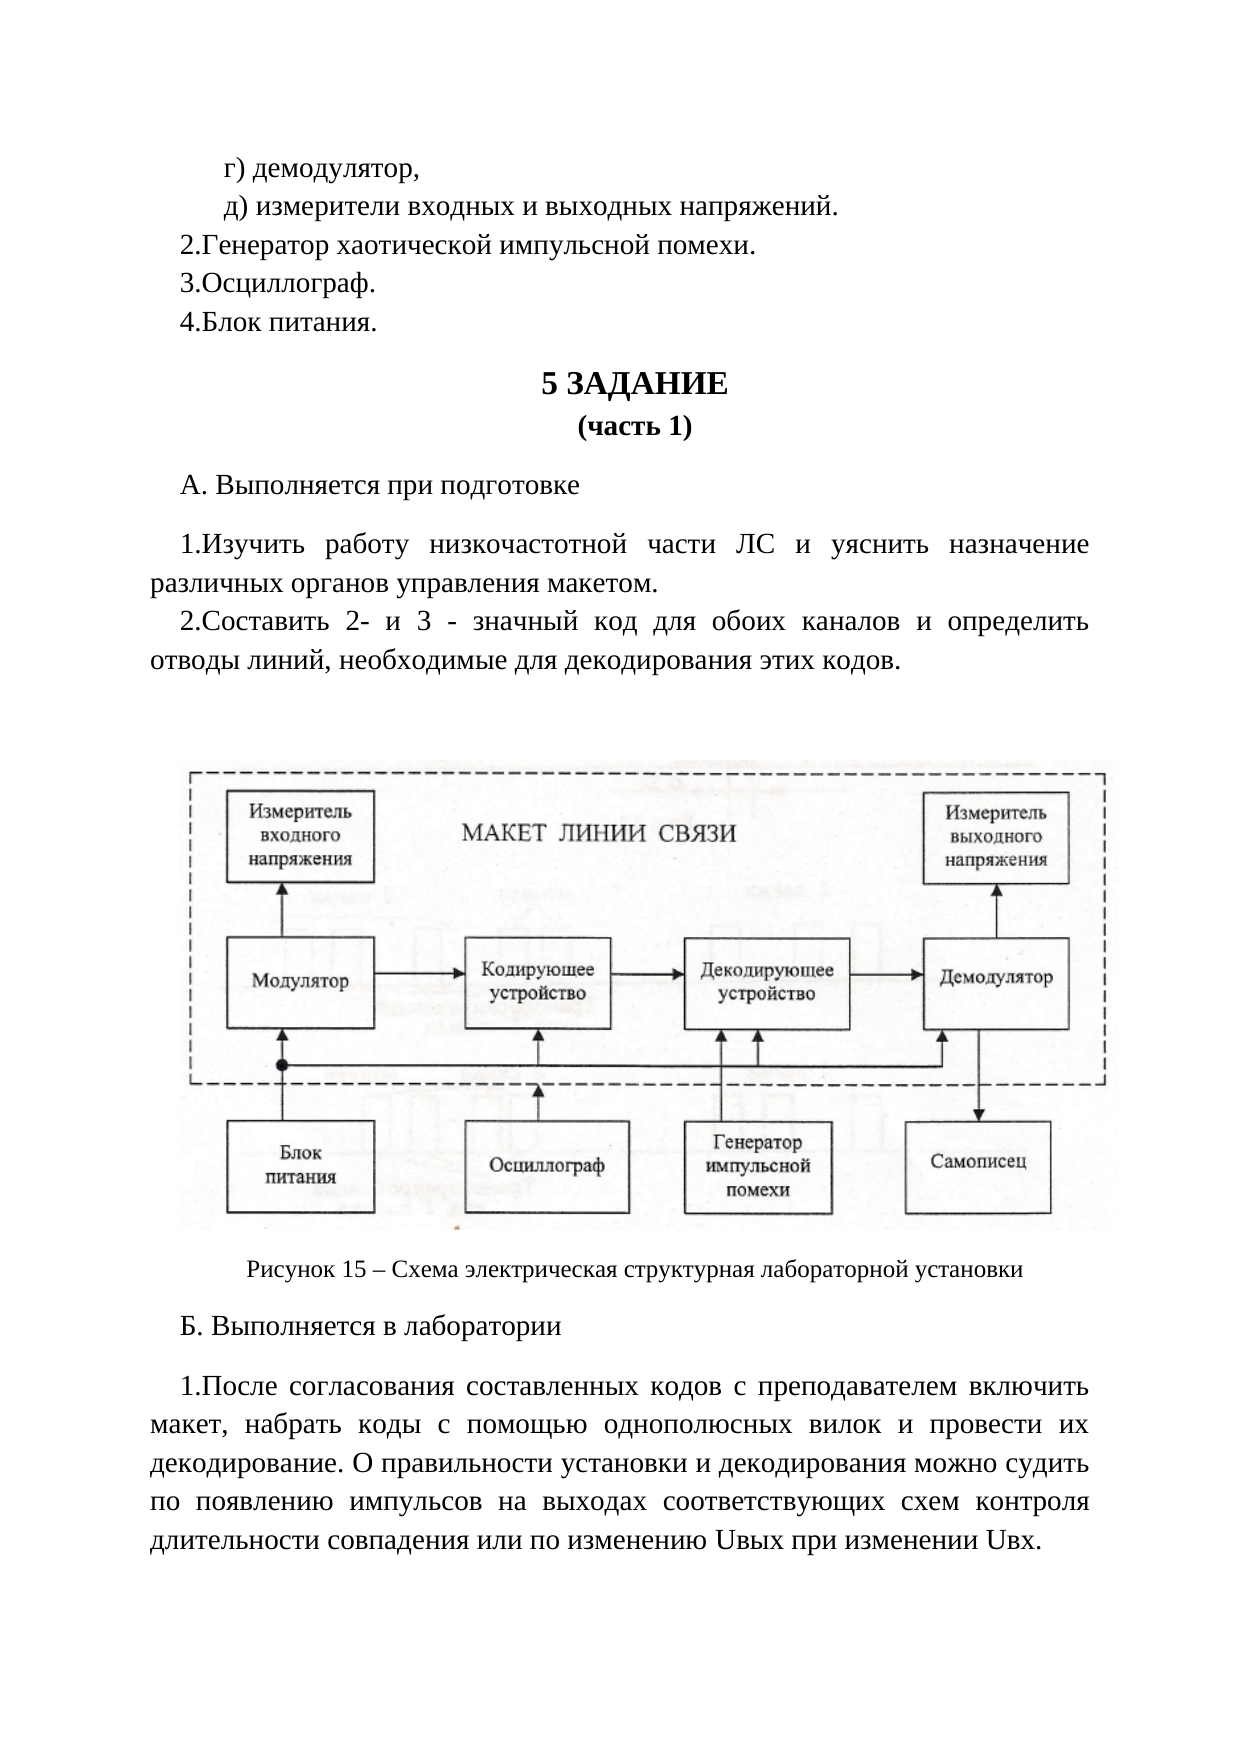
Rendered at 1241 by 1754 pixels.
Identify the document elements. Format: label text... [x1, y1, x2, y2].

text 2.Генератор хаотической импульсной помехи. [150, 227, 1090, 261]
text Б. Выполняется в лаборатории [150, 1308, 1090, 1342]
text (часть 1) [150, 408, 1090, 441]
text 1.Изучить работу низкочастотной части ЛС и уяснить назначение различных органов управления макетом. [150, 526, 1090, 598]
picture [179, 760, 1119, 1230]
text А. Выполняется при подготовке [150, 467, 1090, 501]
text Рисунок 15 – Схема электрическая структурная лабораторной установки [150, 1254, 1090, 1283]
text д) измерители входных и выходных напряжений. [150, 188, 1090, 222]
text г) демодулятор, [150, 150, 1090, 183]
text 2.Составить 2- и 3 - значный код для обоих каналов и определить отводы линий, необходимые для декодирования этих кодов. [150, 603, 1090, 676]
text 1.После согласования составленных кодов с преподавателем включить макет, набрать коды с помощью однополюсных вилок и провести их декодирование. О правильности установки и декодирования можно судить по появлению импульсов на выходах соответствующих схем контроля длительности совпадения или по изменению Uвых при изменении Uвx. [150, 1368, 1090, 1555]
text 5 ЗАДАНИЕ [150, 363, 1090, 402]
text 4.Блок питания. [150, 304, 1090, 338]
text 3.Осциллограф. [150, 266, 1090, 299]
